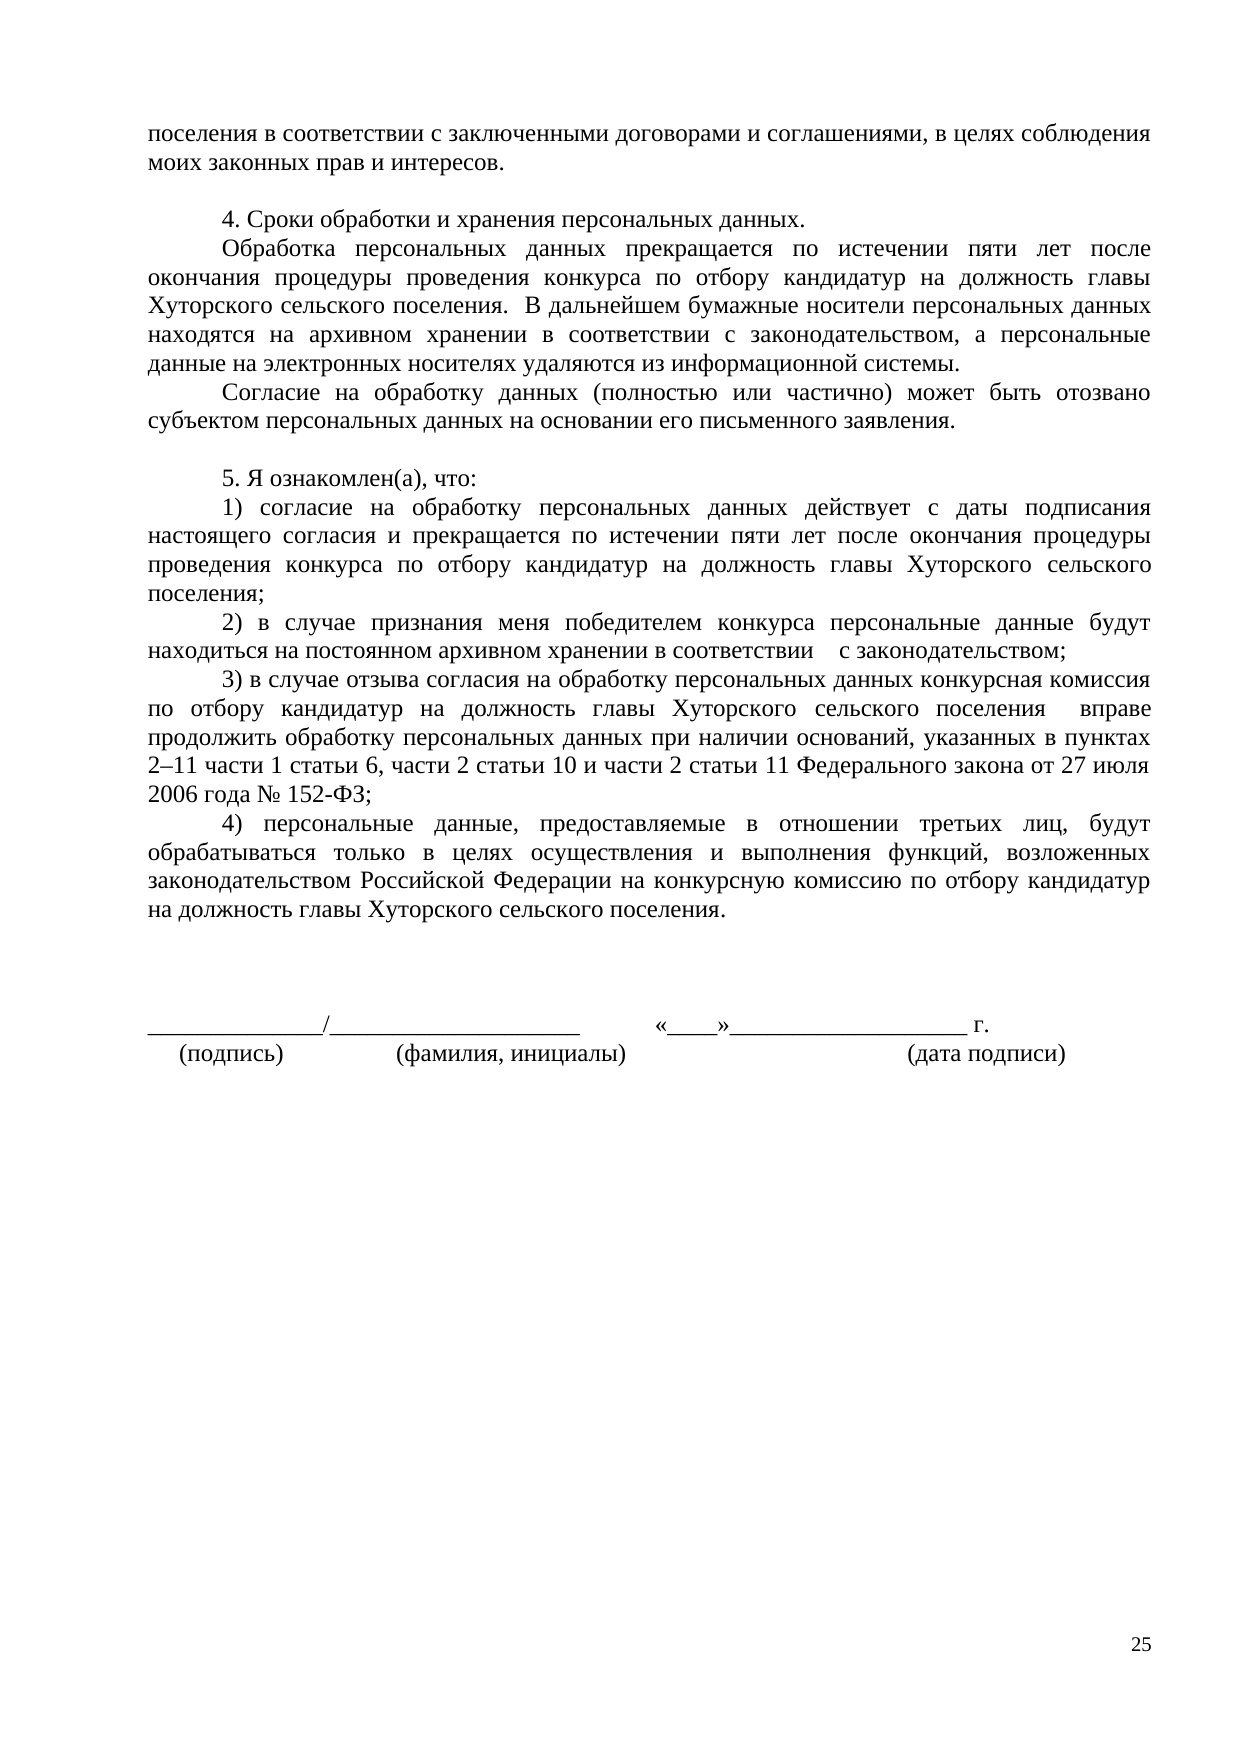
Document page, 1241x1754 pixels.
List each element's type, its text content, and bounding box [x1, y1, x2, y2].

text Согласие на обработку данных (полностью или частично) может быть отозвано субъектом персональных данных на основании его письменного заявления. [148, 377, 1152, 434]
text Обработка персональных данных прекращается по истечении пяти лет после окончания процедуры проведения конкурса по отбору кандидатур на должность главы Хуторского сельского поселения. В дальнейшем бумажные носители персональных данных находятся на архивном хранении в соответствии с законодательством, а персональные данные на электронных носителях удаляются из информационной системы. [148, 233, 1152, 377]
text 3) в случае отзыва согласия на обработку персональных данных конкурсная комиссия по отбору кандидатур на должность главы Хуторского сельского поселения вправе продолжить обработку персональных данных при наличии оснований, указанных в пунктах 2–11 части 1 статьи 6, части 2 статьи 10 и части 2 статьи 11 Федерального закона от 27 июля 2006 года № 152-ФЗ; [148, 664, 1152, 808]
text 4. Сроки обработки и хранения персональных данных. [148, 204, 1152, 233]
text 2) в случае признания меня победителем конкурса персональные данные будут находиться на постоянном архивном хранении в соответствии с законодательством; [148, 607, 1152, 664]
text (подпись) (фамилия, инициалы) (дата подписи) [148, 1038, 1152, 1067]
text ______________/____________________ «____»___________________ г. [148, 1009, 1152, 1038]
text 4) персональные данные, предоставляемые в отношении третьих лиц, будут обрабатываться только в целях осуществления и выполнения функций, возложенных законодательством Российской Федерации на конкурсную комиссию по отбору кандидатур на должность главы Хуторского сельского поселения. [148, 808, 1152, 923]
text 5. Я ознакомлен(а), что: [148, 463, 1152, 492]
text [148, 118, 1152, 176]
text 1) согласие на обработку персональных данных действует с даты подписания настоящего согласия и прекращается по истечении пяти лет после окончания процедуры проведения конкурса по отбору кандидатур на должность главы Хуторского сельского поселения; [148, 492, 1152, 607]
